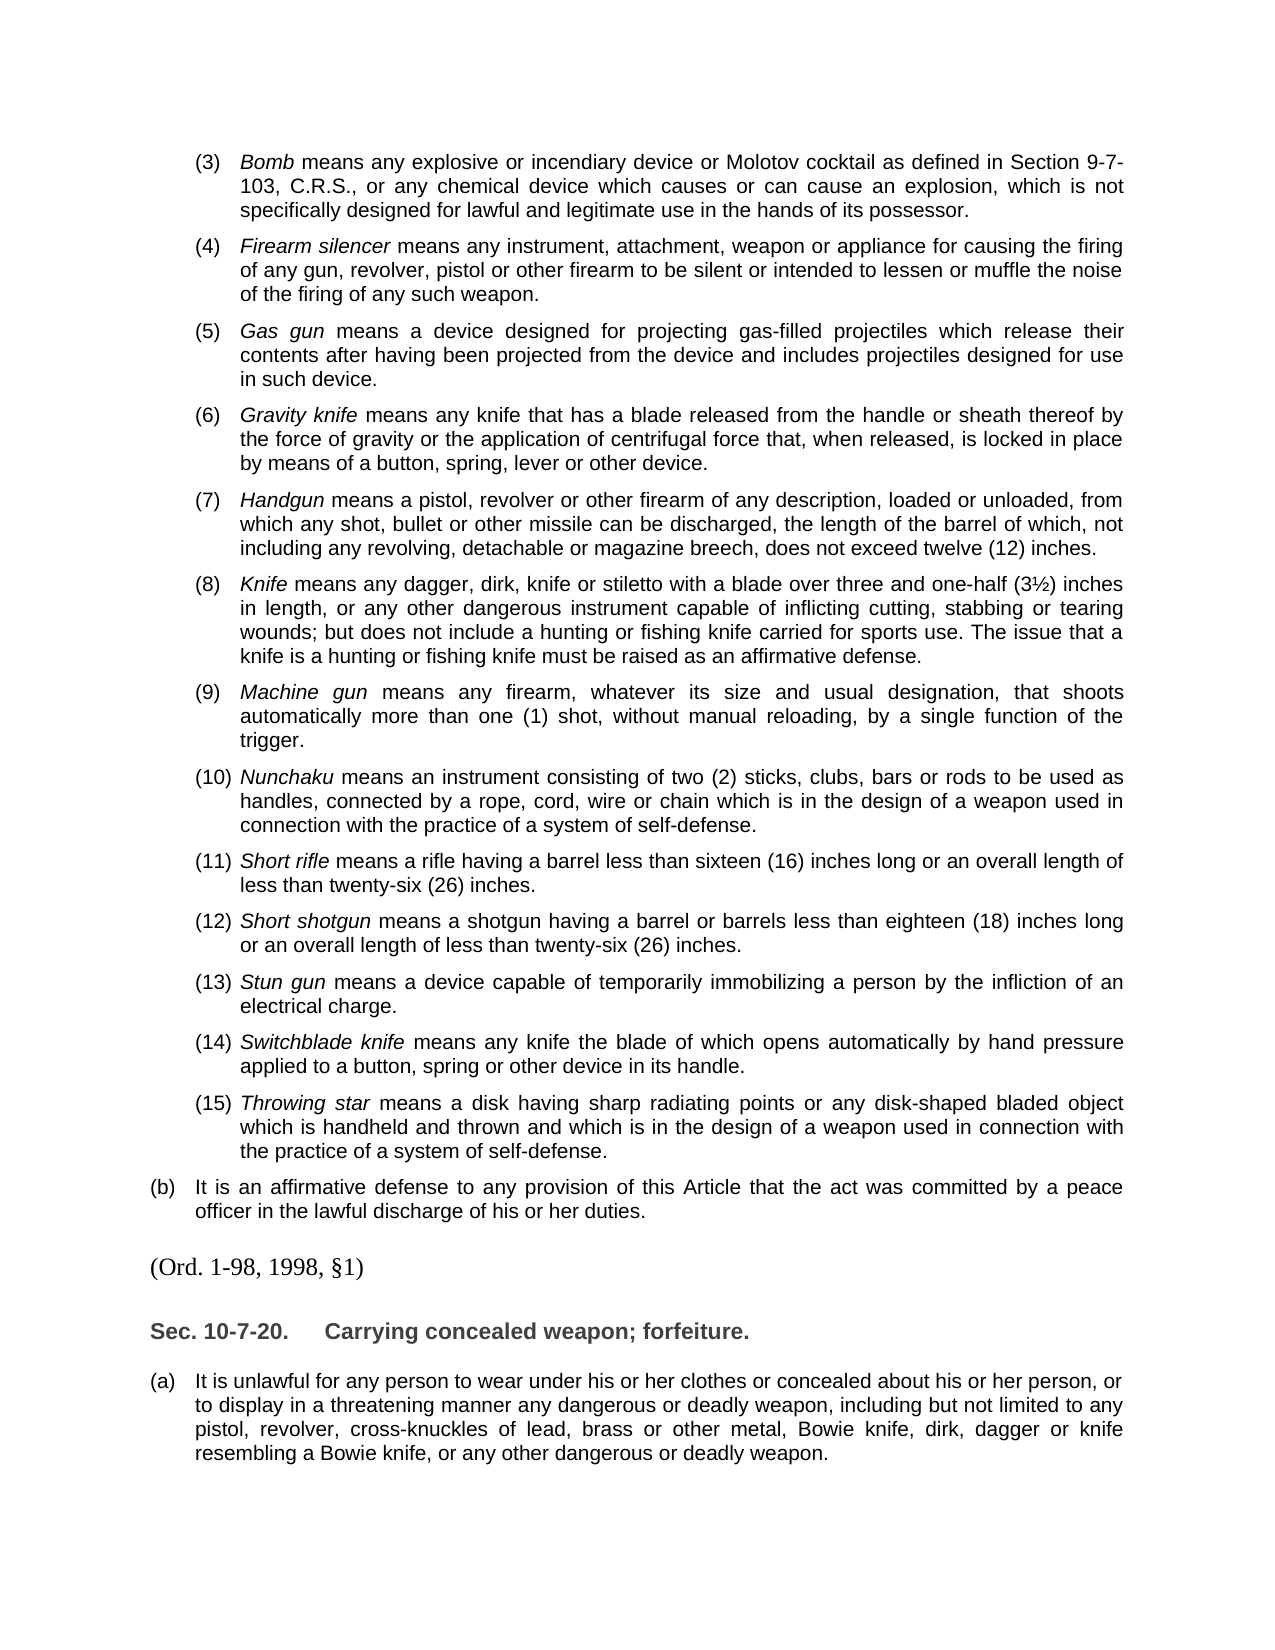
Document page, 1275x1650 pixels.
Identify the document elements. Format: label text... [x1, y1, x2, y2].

list (12) Short shotgun means a shotgun having a barrel or barrels less than eighteen (18) inches long or an overall length of less than twenty-six (26) inches. [195, 909, 1125, 957]
text Sec. 10-7-20. Carrying concealed weapon; forfeiture. [150, 1318, 1125, 1345]
list (6) Gravity knife means any knife that has a blade released from the handle or sheath thereof by the force of gravity or the application of centrifugal force that, when released, is locked in place by means of a button, spring, lever or other device. [195, 403, 1125, 475]
list (11) Short rifle means a rifle having a barrel less than sixteen (16) inches long or an overall length of less than twenty-six (26) inches. [195, 849, 1125, 897]
list (8) Knife means any dagger, dirk, knife or stiletto with a blade over three and one-half (3½) inches in length, or any other dangerous instrument capable of inflicting cutting, stabbing or tearing wounds; but does not include a hunting or fishing knife carried for sports use. The issue that a knife is a hunting or fishing knife must be raised as an affirmative defense. [195, 572, 1125, 668]
list (10) Nunchaku means an instrument consisting of two (2) sticks, clubs, bars or rods to be used as handles, connected by a rope, cord, wire or chain which is in the design of a weapon used in connection with the practice of a system of self-defense. [195, 764, 1125, 836]
list (3) Bomb means any explosive or incendiary device or Molotov cocktail as defined in Section 9-7-103, C.R.S., or any chemical device which causes or can cause an explosion, which is not specifically designed for lawful and legitimate use in the hands of its possessor. [195, 150, 1125, 222]
list (b) It is an affirmative defense to any provision of this Article that the act was committed by a peace officer in the lawful discharge of his or her duties. [150, 1175, 1125, 1223]
list (9) Machine gun means any firearm, whatever its size and usual designation, that shoots automatically more than one (1) shot, without manual reloading, by a single function of the trigger. [195, 680, 1125, 752]
list (5) Gas gun means a device designed for projecting gas-filled projectiles which release their contents after having been projected from the device and includes projectiles designed for use in such device. [195, 319, 1125, 391]
list (a) It is unlawful for any person to wear under his or her clothes or concealed about his or her person, or to display in a threatening manner any dangerous or deadly weapon, including but not limited to any pistol, revolver, cross-knuckles of lead, brass or other metal, Bowie knife, dirk, dagger or knife resembling a Bowie knife, or any other dangerous or deadly weapon. [150, 1369, 1125, 1465]
list (13) Stun gun means a device capable of temporarily immobilizing a person by the infliction of an electrical charge. [195, 970, 1125, 1018]
list (15) Throwing star means a disk having sharp radiating points or any disk-shaped bladed object which is handheld and thrown and which is in the design of a weapon used in connection with the practice of a system of self-defense. [195, 1091, 1125, 1162]
list (14) Switchblade knife means any knife the blade of which opens automatically by hand pressure applied to a button, spring or other device in its handle. [195, 1030, 1125, 1078]
list (7) Handgun means a pistol, revolver or other firearm of any description, loaded or unloaded, from which any shot, bullet or other missile can be discharged, the length of the barrel of which, not including any revolving, detachable or magazine breech, does not exceed twelve (12) inches. [195, 487, 1125, 559]
text (Ord. 1-98, 1998, §1) [150, 1252, 1125, 1281]
list (4) Firearm silencer means any instrument, attachment, weapon or appliance for causing the firing of any gun, revolver, pistol or other firearm to be silent or intended to lessen or muffle the noise of the firing of any such weapon. [195, 234, 1125, 306]
